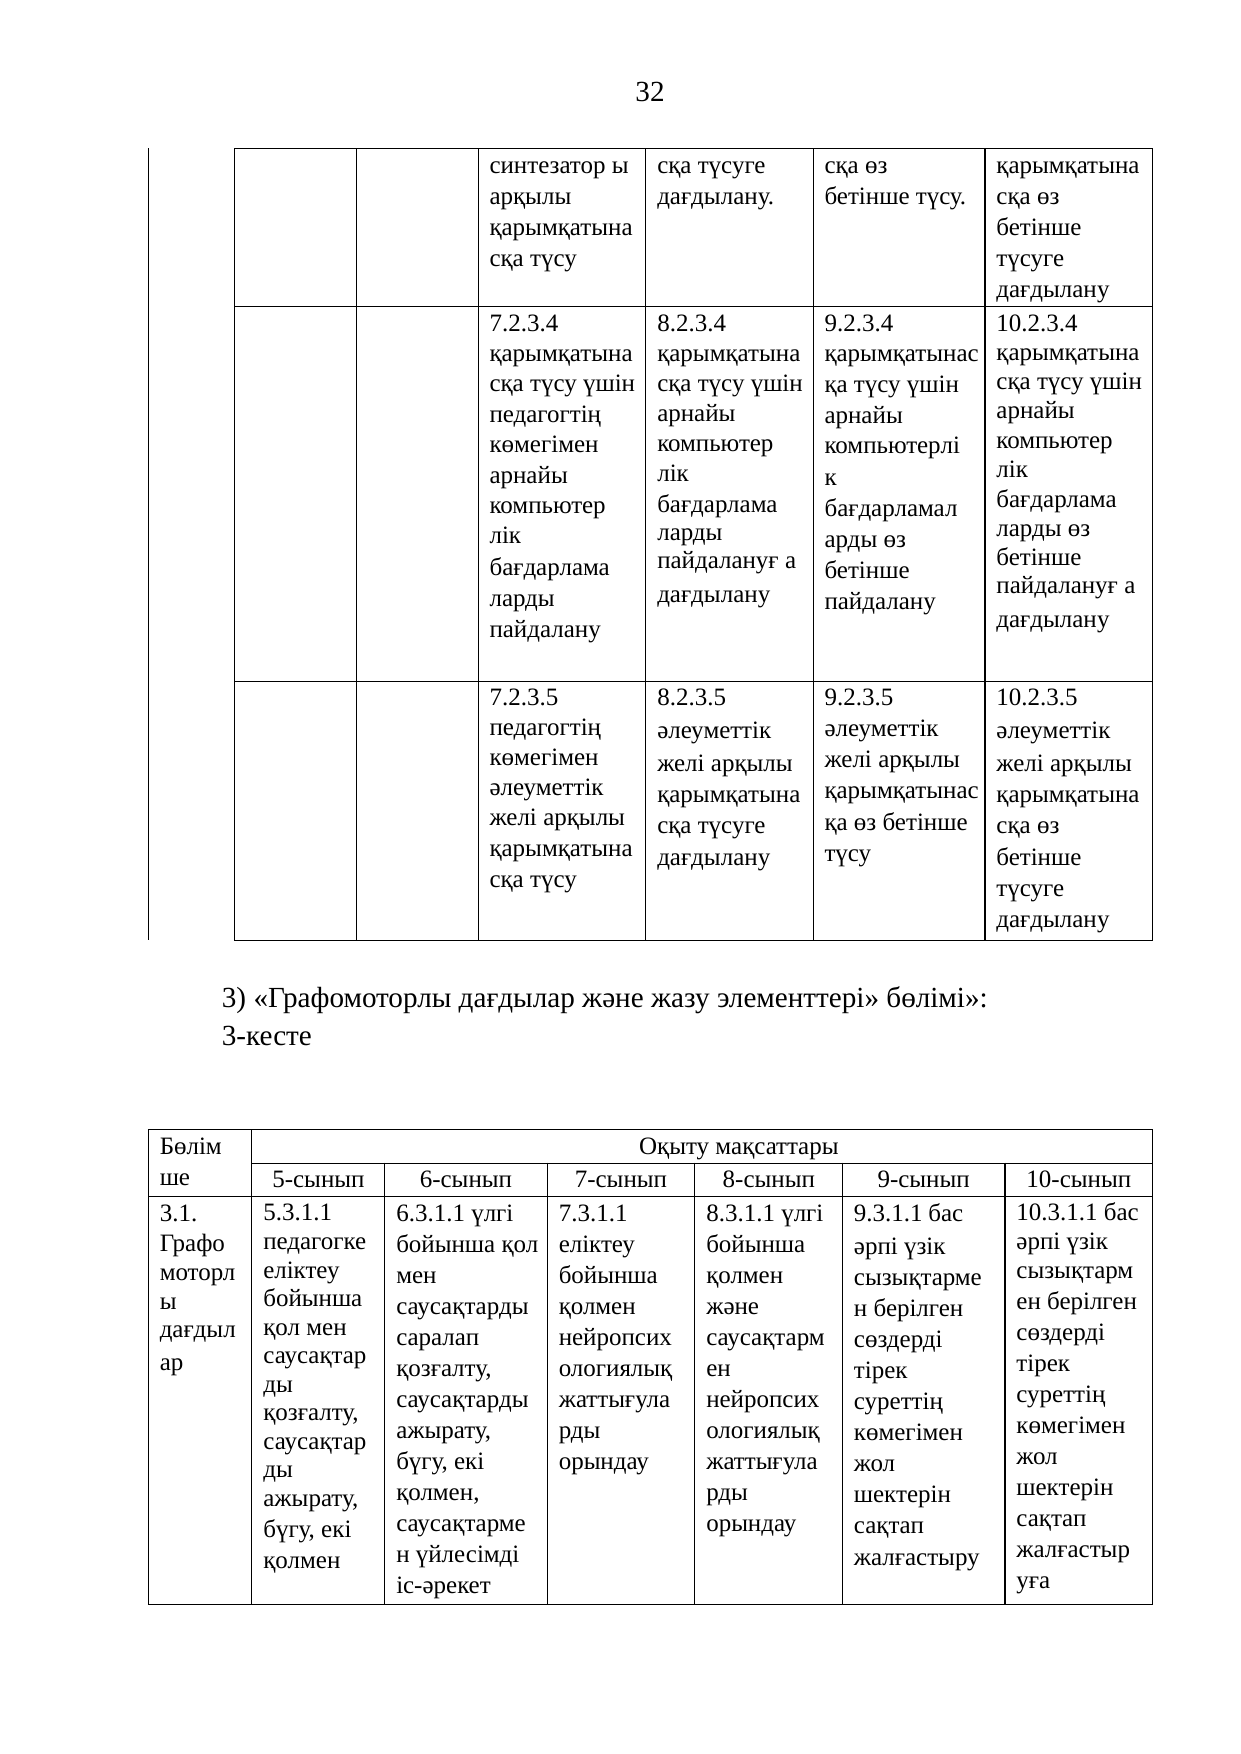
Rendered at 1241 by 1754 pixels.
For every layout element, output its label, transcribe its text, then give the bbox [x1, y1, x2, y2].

table_cell [235, 307, 356, 681]
table_cell 9.2.3.5 әлеуметтік желі арқылы қарымқатынасқа өз бетінше түсу [814, 682, 984, 940]
table_cell 7.2.3.5 педагогтің көмегімен әлеуметтік желі арқылы қарымқатынасқа түсу [479, 682, 645, 940]
table_cell [235, 149, 356, 306]
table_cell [646, 149, 813, 306]
table_cell 10.2.3.4 қарымқатынасқа түсу үшін арнайы компьютер лік бағдарлама ларды өз бетінше пайдалануғ а дағдылану [986, 307, 1152, 681]
table_cell 7.2.3.4 қарымқатынасқа түсу үшін педагогтің көмегімен арнайы компьютер лік бағдарлама ларды пайдалану [479, 307, 645, 681]
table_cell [695, 1197, 842, 1604]
table_cell [357, 307, 478, 681]
table_cell 8.2.3.5 әлеуметтік желі арқылы қарымқатынасқа түсуге дағдылану [646, 682, 813, 940]
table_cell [252, 1197, 384, 1604]
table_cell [986, 149, 1152, 306]
list «Графомоторлы дағдылар және жазу элементтері» бөлімі»: [222, 980, 1152, 1013]
table_cell [357, 149, 478, 306]
table_header Оқыту мақсаттары [252, 1130, 1152, 1163]
table_header Бөлім ше [149, 1130, 251, 1196]
table_cell 8-сынып [695, 1164, 842, 1196]
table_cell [843, 1197, 1004, 1604]
table_cell [235, 682, 356, 940]
table_cell 9.2.3.4 қарымқатынасқа түсу үшін арнайы компьютерлі к бағдарламал арды өз бетінше пайдалану [814, 307, 984, 681]
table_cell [548, 1197, 694, 1604]
table_cell 6-сынып [385, 1164, 547, 1196]
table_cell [479, 149, 645, 306]
table_cell 8.2.3.4 қарымқатынасқа түсу үшін арнайы компьютер лік бағдарлама ларды пайдалануғ а дағдылану [646, 307, 813, 681]
table_cell 9-сынып [843, 1164, 1004, 1196]
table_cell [385, 1197, 547, 1604]
table_cell 10-сынып [1006, 1164, 1152, 1196]
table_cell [814, 149, 984, 306]
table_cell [1006, 1197, 1152, 1604]
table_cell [149, 1197, 251, 1604]
text 3-кесте [222, 1018, 1152, 1052]
table_cell 7-сынып [548, 1164, 694, 1196]
table_cell 5-сынып [252, 1164, 384, 1196]
table_cell [357, 682, 478, 940]
table_cell 10.2.3.5 әлеуметтік желі арқылы қарымқатынасқа өз бетінше түсуге дағдылану [986, 682, 1152, 940]
